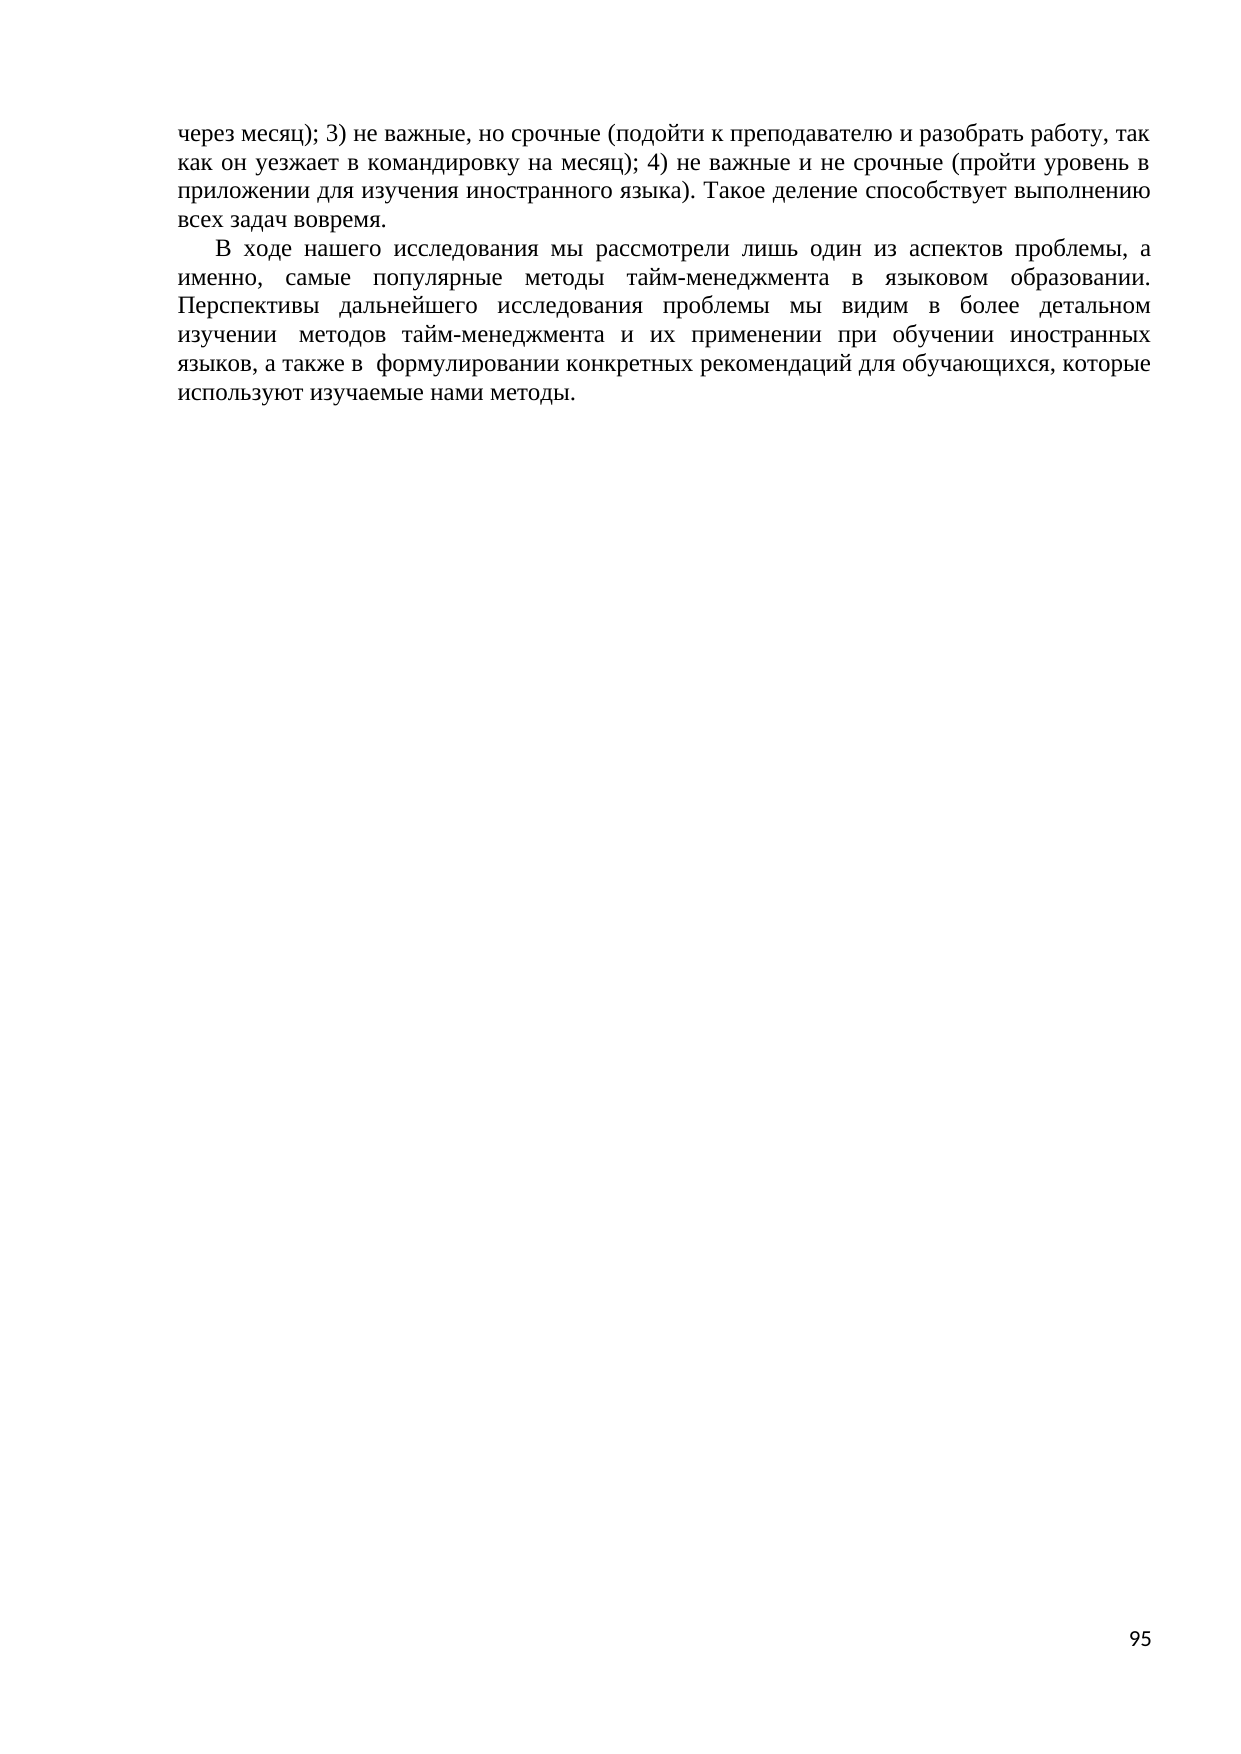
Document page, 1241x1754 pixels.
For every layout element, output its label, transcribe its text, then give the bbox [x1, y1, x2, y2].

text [177, 118, 1152, 233]
text В ходе нашего исследования мы рассмотрели лишь один из аспектов проблемы, а именно, самые популярные методы тайм-менеджмента в языковом образовании. Перспективы дальнейшего исследования проблемы мы видим в более детальном изучении методов тайм-менеджмента и их применении при обучении иностранных языков, а также в формулировании конкретных рекомендаций для обучающихся, которые используют изучаемые нами методы. [177, 233, 1152, 406]
